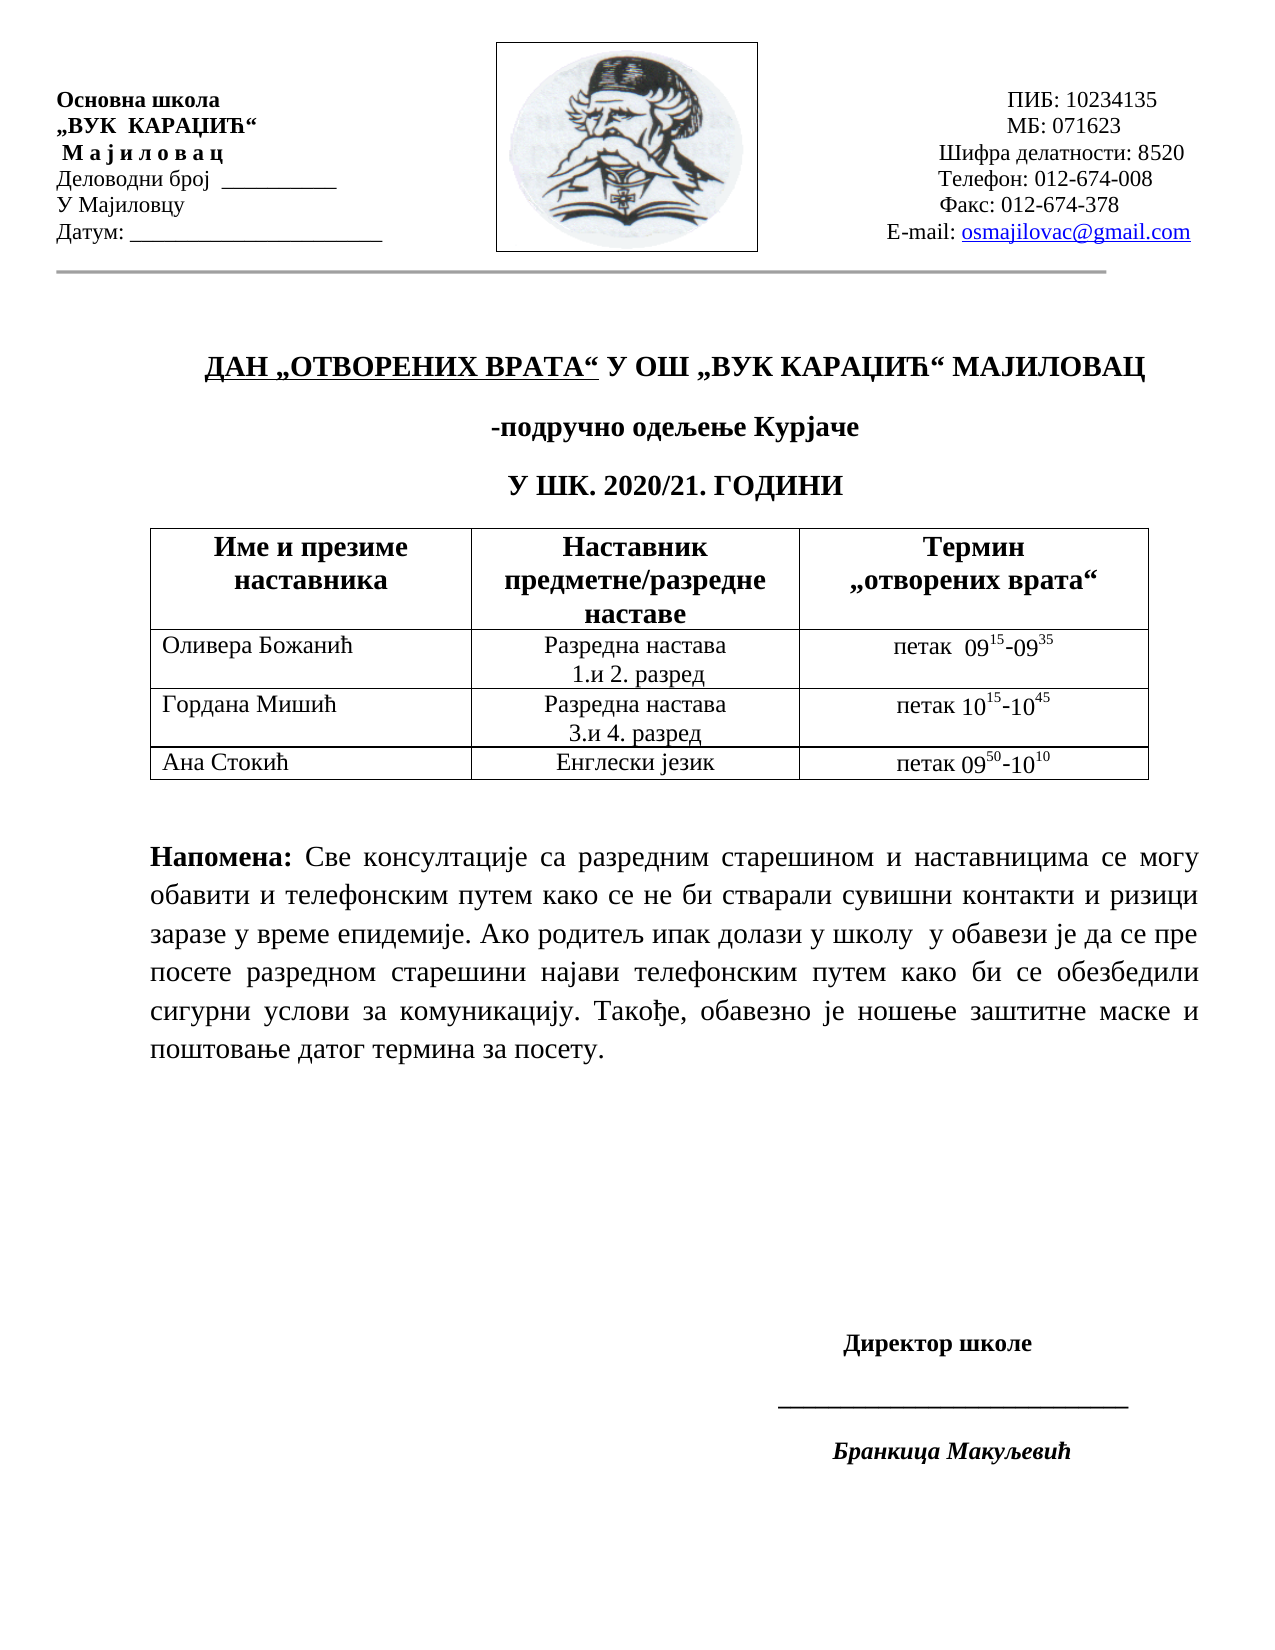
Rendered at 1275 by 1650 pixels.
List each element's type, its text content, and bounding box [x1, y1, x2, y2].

text Деловодни број __________ Телефон: 012-674-008 [47, 165, 1200, 191]
text Бранкица Макуљевић [150, 1436, 1200, 1465]
table_cell Разредна настава 1.и 2. разред [472, 630, 799, 688]
picture [497, 244, 757, 251]
text М а ј и л о в а ц Шифра делатности: 8520 [47, 139, 1200, 165]
text ДАН „ОТВОРЕНИХ ВРАТА“ У ОШ „ВУК КАРАЏИЋ“ МАЈИЛОВАЦ [150, 349, 1200, 383]
picture [497, 43, 757, 86]
text У Мајиловцу Факс: 012-674-378 [47, 191, 1200, 218]
table_cell Гордана Мишић [151, 689, 471, 746]
text Напомена: Све консултације са разредним старешином и наставницима се могу обавити и телефонским путем како се не би стварали сувишни контакти и ризици заразе у време епидемије. Ако родитељ ипак долази у школу у обавези је да се пре посете разредном старешини најави телефонским путем како би се обезбедили сигурни услови за комуникацију. Такође, обавезно је ношење заштитне маске и поштовање датог термина за посету. [150, 839, 1200, 1065]
table_header Наставник предметне/разредне наставе [472, 529, 799, 629]
text Основна школа ПИБ: 10234135 [47, 86, 1200, 112]
table_header Име и презиме наставника [151, 529, 471, 629]
text „ВУК КАРАЏИЋ“ МБ: 071623 [47, 112, 1200, 139]
text ____________________________ [150, 1382, 1200, 1411]
table_cell Оливера Божанић [151, 630, 471, 688]
text У ШК. 2020/21. ГОДИНИ [150, 468, 1200, 502]
table_cell Енглески језик [472, 748, 799, 778]
text -подручно одељење Курјаче [150, 409, 1200, 442]
table_cell петак - [800, 689, 1148, 746]
table_cell Разредна настава 3.и 4. разред [472, 689, 799, 746]
table_header Термин „отворених врата“ [800, 529, 1148, 629]
table_cell петак - [800, 748, 1148, 778]
text Директор школе [150, 1328, 1200, 1357]
table_cell Ана Стокић [151, 748, 471, 778]
text Датум: ______________________ Е-mail: osmajilovac@gmail.com [47, 218, 1200, 244]
table_cell петак - [800, 630, 1148, 688]
